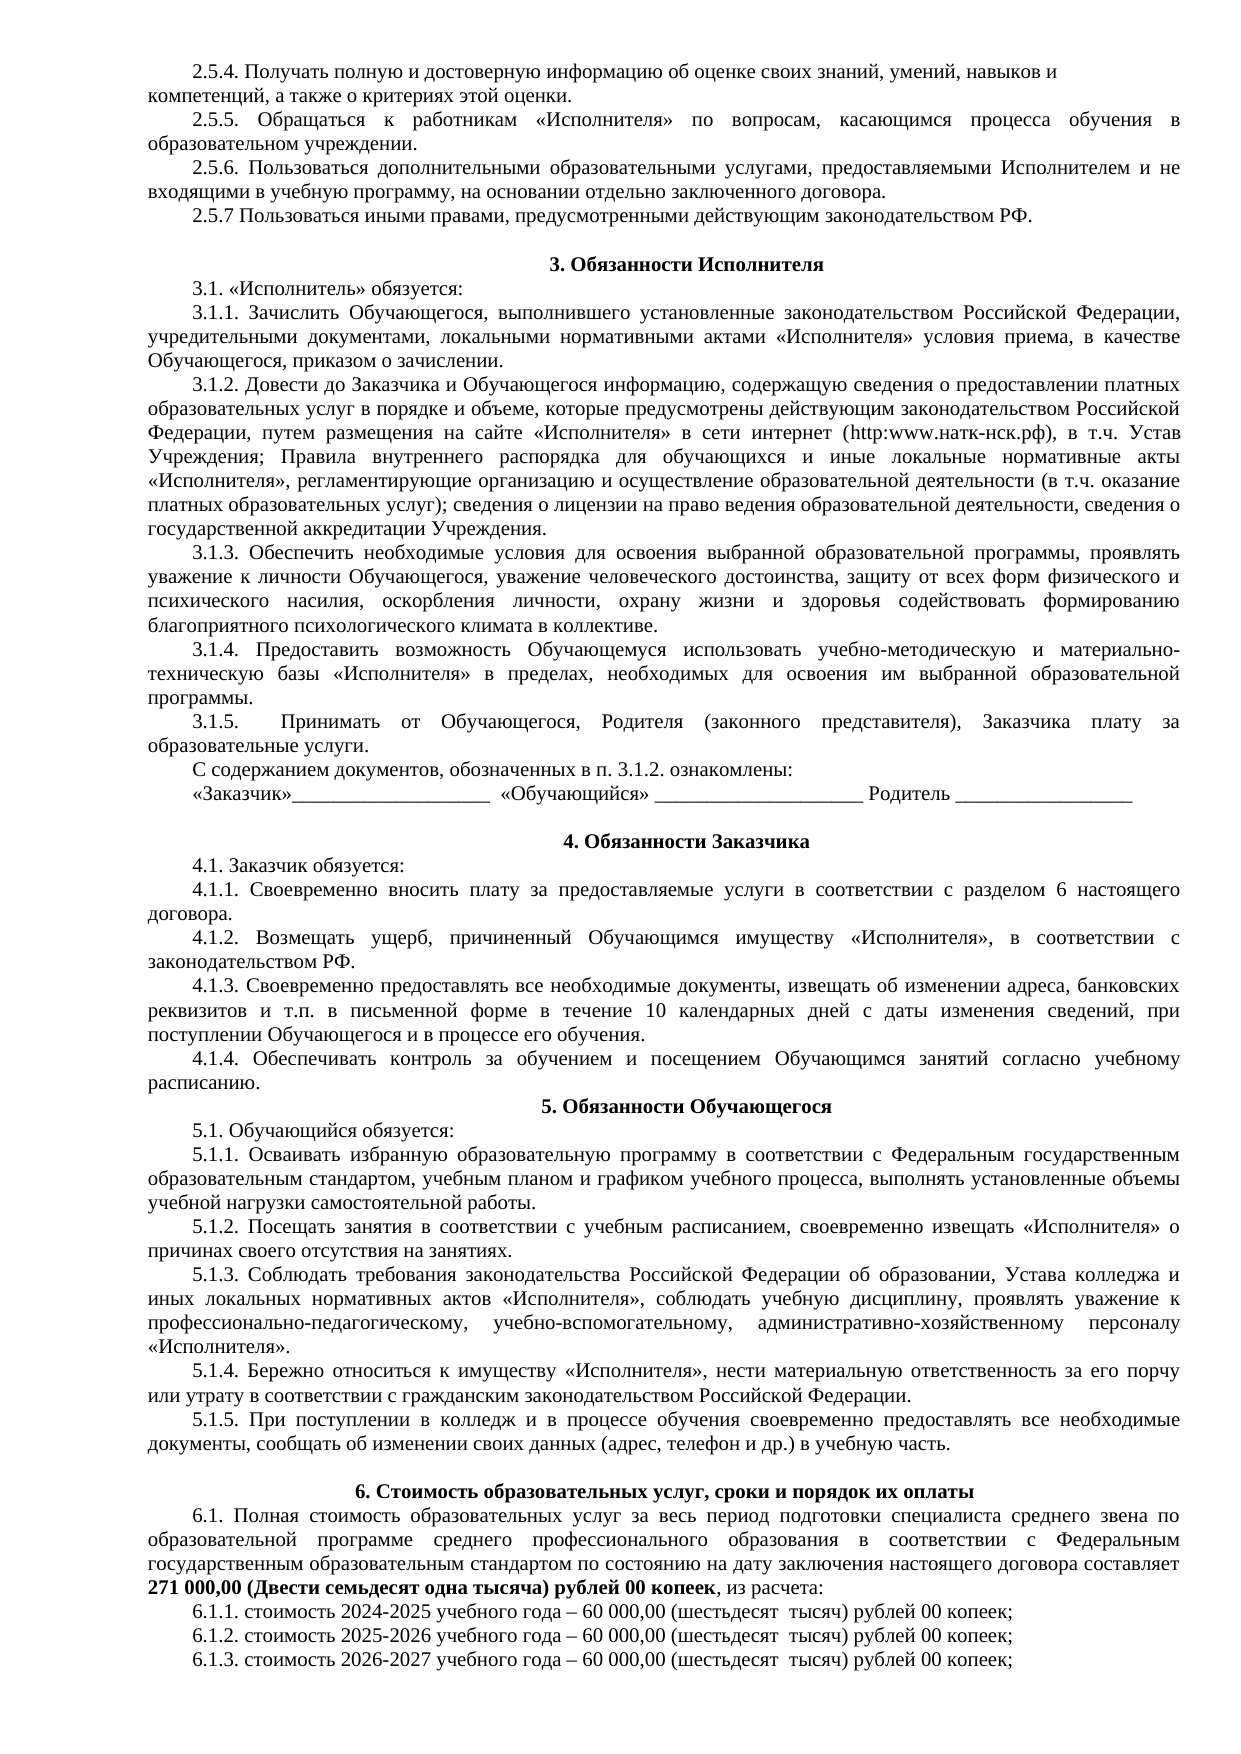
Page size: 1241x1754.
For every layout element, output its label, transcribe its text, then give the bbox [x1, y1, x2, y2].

text 3.1. «Исполнитель» обязуется: [148, 276, 1181, 300]
text 6.1.3. стоимость 2026-2027 учебного года – 60 000,00 (шестьдесят тысяч) рублей 00 копеек; [148, 1647, 1181, 1671]
text 4.1. Заказчик обязуется: [148, 853, 1181, 877]
text 3.1.2. Довести до Заказчика и Обучающегося информацию, содержащую сведения о предоставлении платных образовательных услуг в порядке и объеме, которые предусмотрены действующим законодательством Российской Федерации, путем размещения на сайте «Исполнителя» в сети интернет (http:www.натк-нск.рф), в т.ч. Устав Учреждения; Правила внутреннего распорядка для обучающихся и иные локальные нормативные акты «Исполнителя», регламентирующие организацию и осуществление образовательной деятельности (в т.ч. оказание платных образовательных услуг); сведения о лицензии на право ведения образовательной деятельности, сведения о государственной аккредитации Учреждения. [148, 372, 1181, 540]
text 4.1.4. Обеспечивать контроль за обучением и посещением Обучающимся занятий согласно учебному расписанию. [148, 1046, 1181, 1094]
text 5.1. Обучающийся обязуется: [148, 1118, 1181, 1142]
text 6.1.1. стоимость 2024-2025 учебного года – 60 000,00 (шестьдесят тысяч) рублей 00 копеек; [148, 1599, 1181, 1623]
text 3.1.3. Обеспечить необходимые условия для освоения выбранной образовательной программы, проявлять уважение к личности Обучающегося, уважение человеческого достоинства, защиту от всех форм физического и психического насилия, оскорбления личности, охрану жизни и здоровья содействовать формированию благоприятного психологического климата в коллективе. [148, 540, 1181, 637]
text 4. Обязанности Заказчика [148, 829, 1181, 853]
text 2.5.4. Получать полную и достоверную информацию об оценке своих знаний, умений, навыков и компетенций, а также о критериях этой оценки. [148, 59, 1181, 107]
text 4.1.1. Своевременно вносить плату за предоставляемые услуги в соответствии с разделом 6 настоящего договора. [148, 877, 1181, 925]
text С содержанием документов, обозначенных в п. 3.1.2. ознакомлены: [148, 757, 1181, 781]
text 6.1. Полная стоимость образовательных услуг за весь период подготовки специалиста среднего звена по образовательной программе среднего профессионального образования в соответствии с Федеральным государственным образовательным стандартом по состоянию на дату заключения настоящего договора составляет 271 000,00 (Двести семьдесят одна тысяча) рублей 00 копеек, из расчета: [148, 1503, 1181, 1599]
text 5.1.2. Посещать занятия в соответствии с учебным расписанием, своевременно извещать «Исполнителя» о причинах своего отсутствия на занятиях. [148, 1214, 1181, 1262]
text 2.5.7 Пользоваться иными правами, предусмотренными действующим законодательством РФ. [148, 203, 1181, 227]
text «Заказчик»___________________ «Обучающийся» ____________________ Родитель _________________ [148, 781, 1181, 805]
text 6.1.2. стоимость 2025-2026 учебного года – 60 000,00 (шестьдесят тысяч) рублей 00 копеек; [148, 1623, 1181, 1647]
text 5.1.3. Соблюдать требования законодательства Российской Федерации об образовании, Устава колледжа и иных локальных нормативных актов «Исполнителя», соблюдать учебную дисциплину, проявлять уважение к профессионально-педагогическому, учебно-вспомогательному, административно-хозяйственному персоналу «Исполнителя». [148, 1262, 1181, 1358]
text 6. Стоимость образовательных услуг, сроки и порядок их оплаты [148, 1479, 1181, 1503]
text 3. Обязанности Исполнителя [148, 252, 1181, 276]
text 2.5.5. Обращаться к работникам «Исполнителя» по вопросам, касающимся процесса обучения в образовательном учреждении. [148, 107, 1181, 155]
text 3.1.5. Принимать от Обучающегося, Родителя (законного представителя), Заказчика плату за образовательные услуги. [148, 709, 1181, 757]
text 5.1.1. Осваивать избранную образовательную программу в соответствии с Федеральным государственным образовательным стандартом, учебным планом и графиком учебного процесса, выполнять установленные объемы учебной нагрузки самостоятельной работы. [148, 1142, 1181, 1214]
text 4.1.3. Своевременно предоставлять все необходимые документы, извещать об изменении адреса, банковских реквизитов и т.п. в письменной форме в течение 10 календарных дней с даты изменения сведений, при поступлении Обучающегося и в процессе его обучения. [148, 973, 1181, 1046]
text 3.1.1. Зачислить Обучающегося, выполнившего установленные законодательством Российской Федерации, учредительными документами, локальными нормативными актами «Исполнителя» условия приема, в качестве Обучающегося, приказом о зачислении. [148, 300, 1181, 372]
text 2.5.6. Пользоваться дополнительными образовательными услугами, предоставляемыми Исполнителем и не входящими в учебную программу, на основании отдельно заключенного договора. [148, 155, 1181, 203]
text 4.1.2. Возмещать ущерб, причиненный Обучающимся имуществу «Исполнителя», в соответствии с законодательством РФ. [148, 925, 1181, 973]
text 5.1.5. При поступлении в колледж и в процессе обучения своевременно предоставлять все необходимые документы, сообщать об изменении своих данных (адрес, телефон и др.) в учебную часть. [148, 1407, 1181, 1455]
text 5.1.4. Бережно относиться к имуществу «Исполнителя», нести материальную ответственность за его порчу или утрату в соответствии с гражданским законодательством Российской Федерации. [148, 1358, 1181, 1407]
text 5. Обязанности Обучающегося [148, 1094, 1181, 1118]
text 3.1.4. Предоставить возможность Обучающемуся использовать учебно-методическую и материально-техническую базы «Исполнителя» в пределах, необходимых для освоения им выбранной образовательной программы. [148, 637, 1181, 709]
